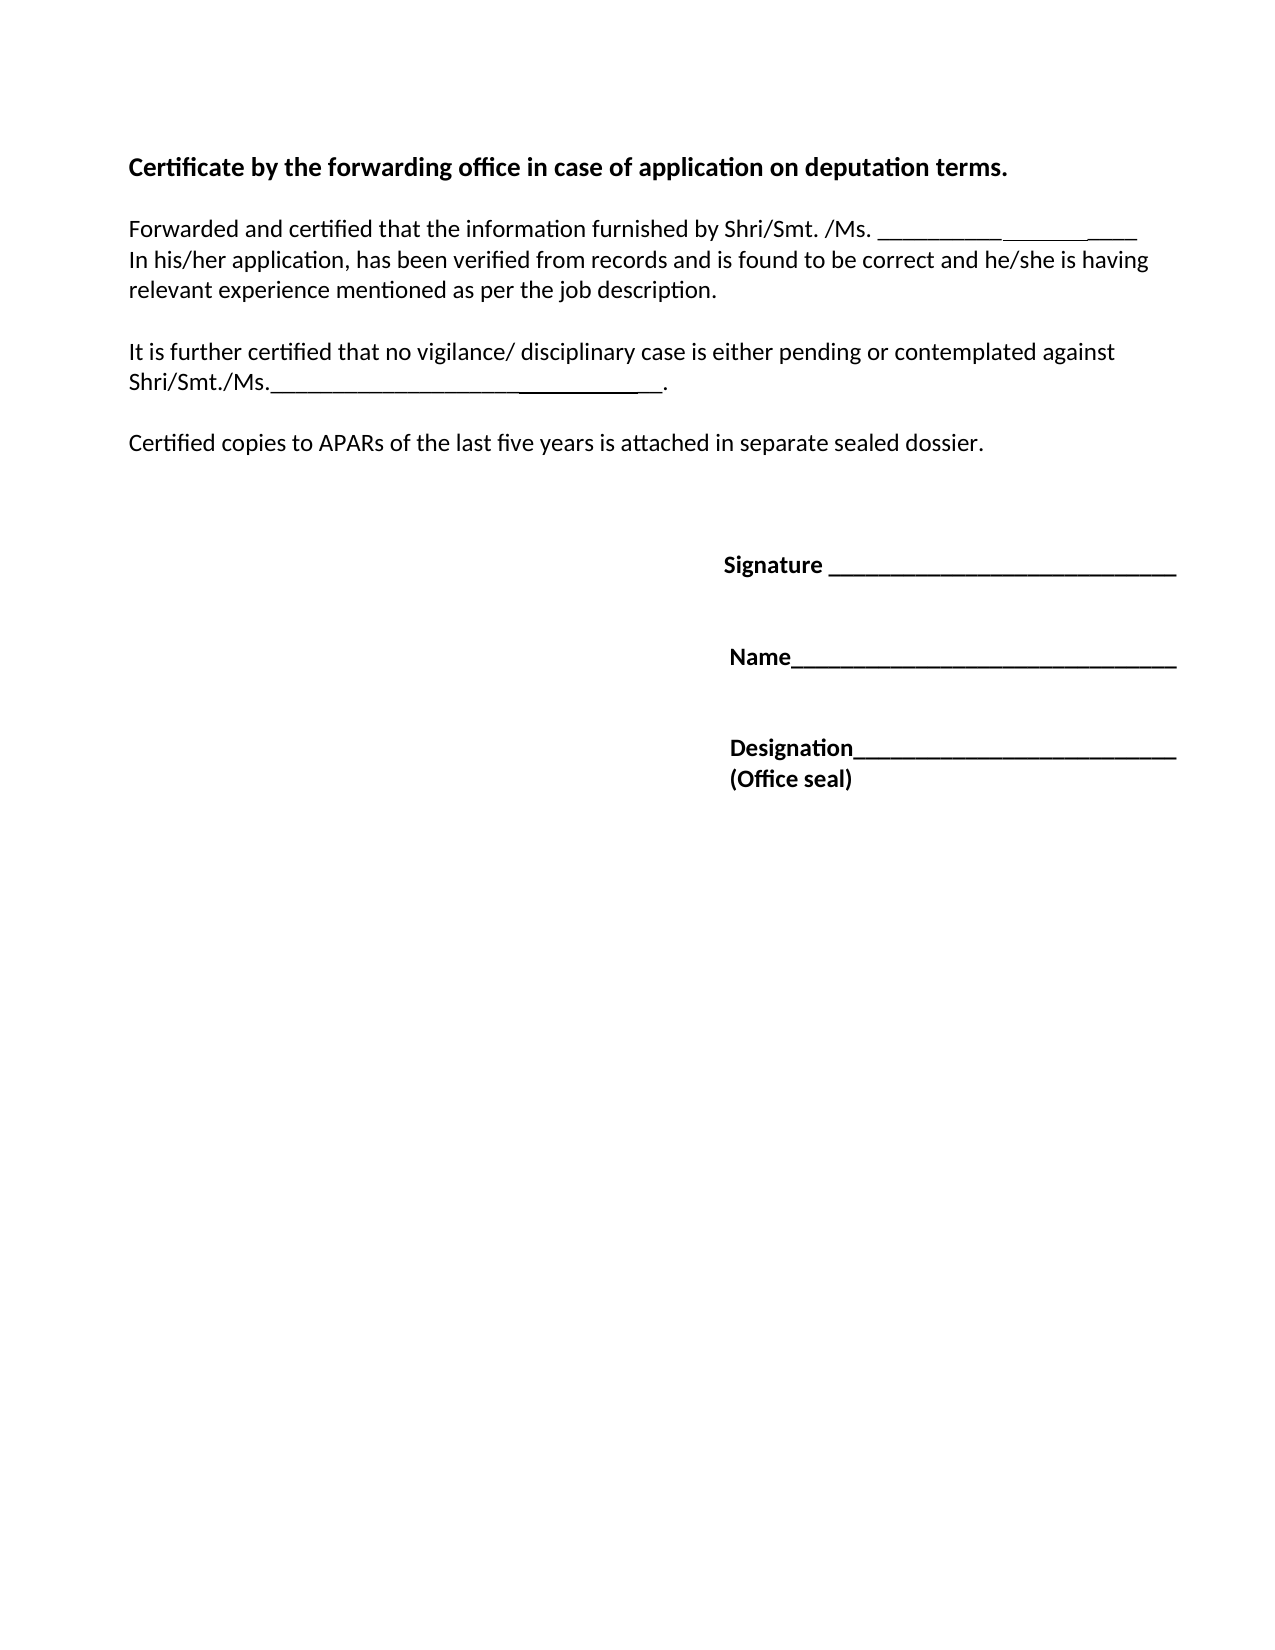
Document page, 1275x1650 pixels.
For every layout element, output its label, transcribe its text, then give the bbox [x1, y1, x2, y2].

text Certified copies to APARs of the last five years is attached in separate sealed dossier. [128, 427, 1177, 458]
text Signature ____________________________ [128, 549, 1177, 580]
list Certificate by the forwarding office in case of application on deputation terms. [128, 150, 1177, 183]
text (Office seal) [128, 763, 1177, 793]
text In his/her application, has been verified from records and is found to be correct and he/she is having relevant experience mentioned as per the job description. [128, 244, 1177, 305]
text Name_______________________________ [128, 641, 1177, 671]
text Forwarded and certified that the information furnished by Shri/Smt. /Ms. __________ ____ [128, 213, 1177, 244]
text Designation__________________________ [128, 732, 1177, 763]
text It is further certified that no vigilance/ disciplinary case is either pending or contemplated against Shri/Smt./Ms.____________________ __. [128, 336, 1177, 397]
